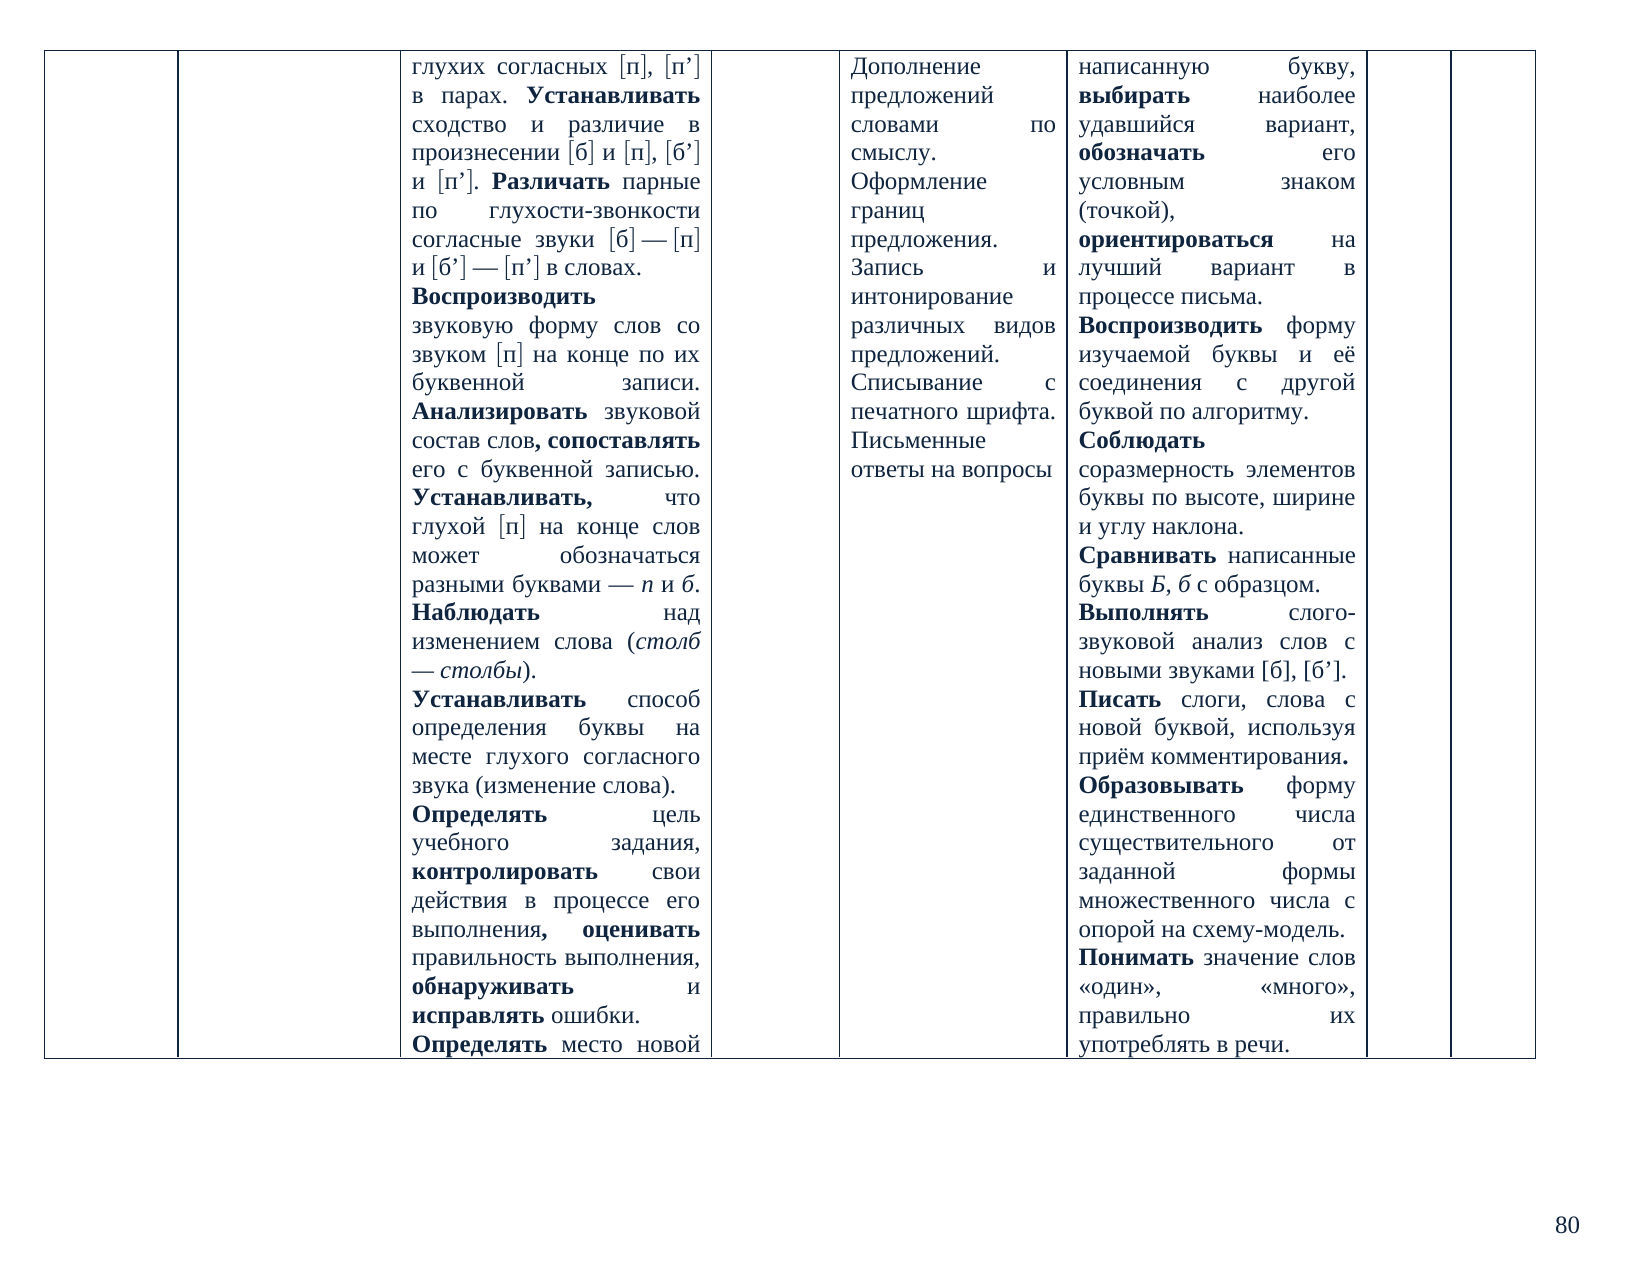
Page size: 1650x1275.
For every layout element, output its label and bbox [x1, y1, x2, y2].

table_cell [45, 51, 177, 1057]
table_cell [1368, 51, 1450, 1057]
table_cell [401, 51, 711, 1057]
table_cell [1452, 51, 1535, 1057]
table_cell [712, 51, 839, 1057]
table_cell [179, 51, 400, 1057]
table_cell [1068, 51, 1366, 1057]
table_cell [840, 51, 1066, 1057]
